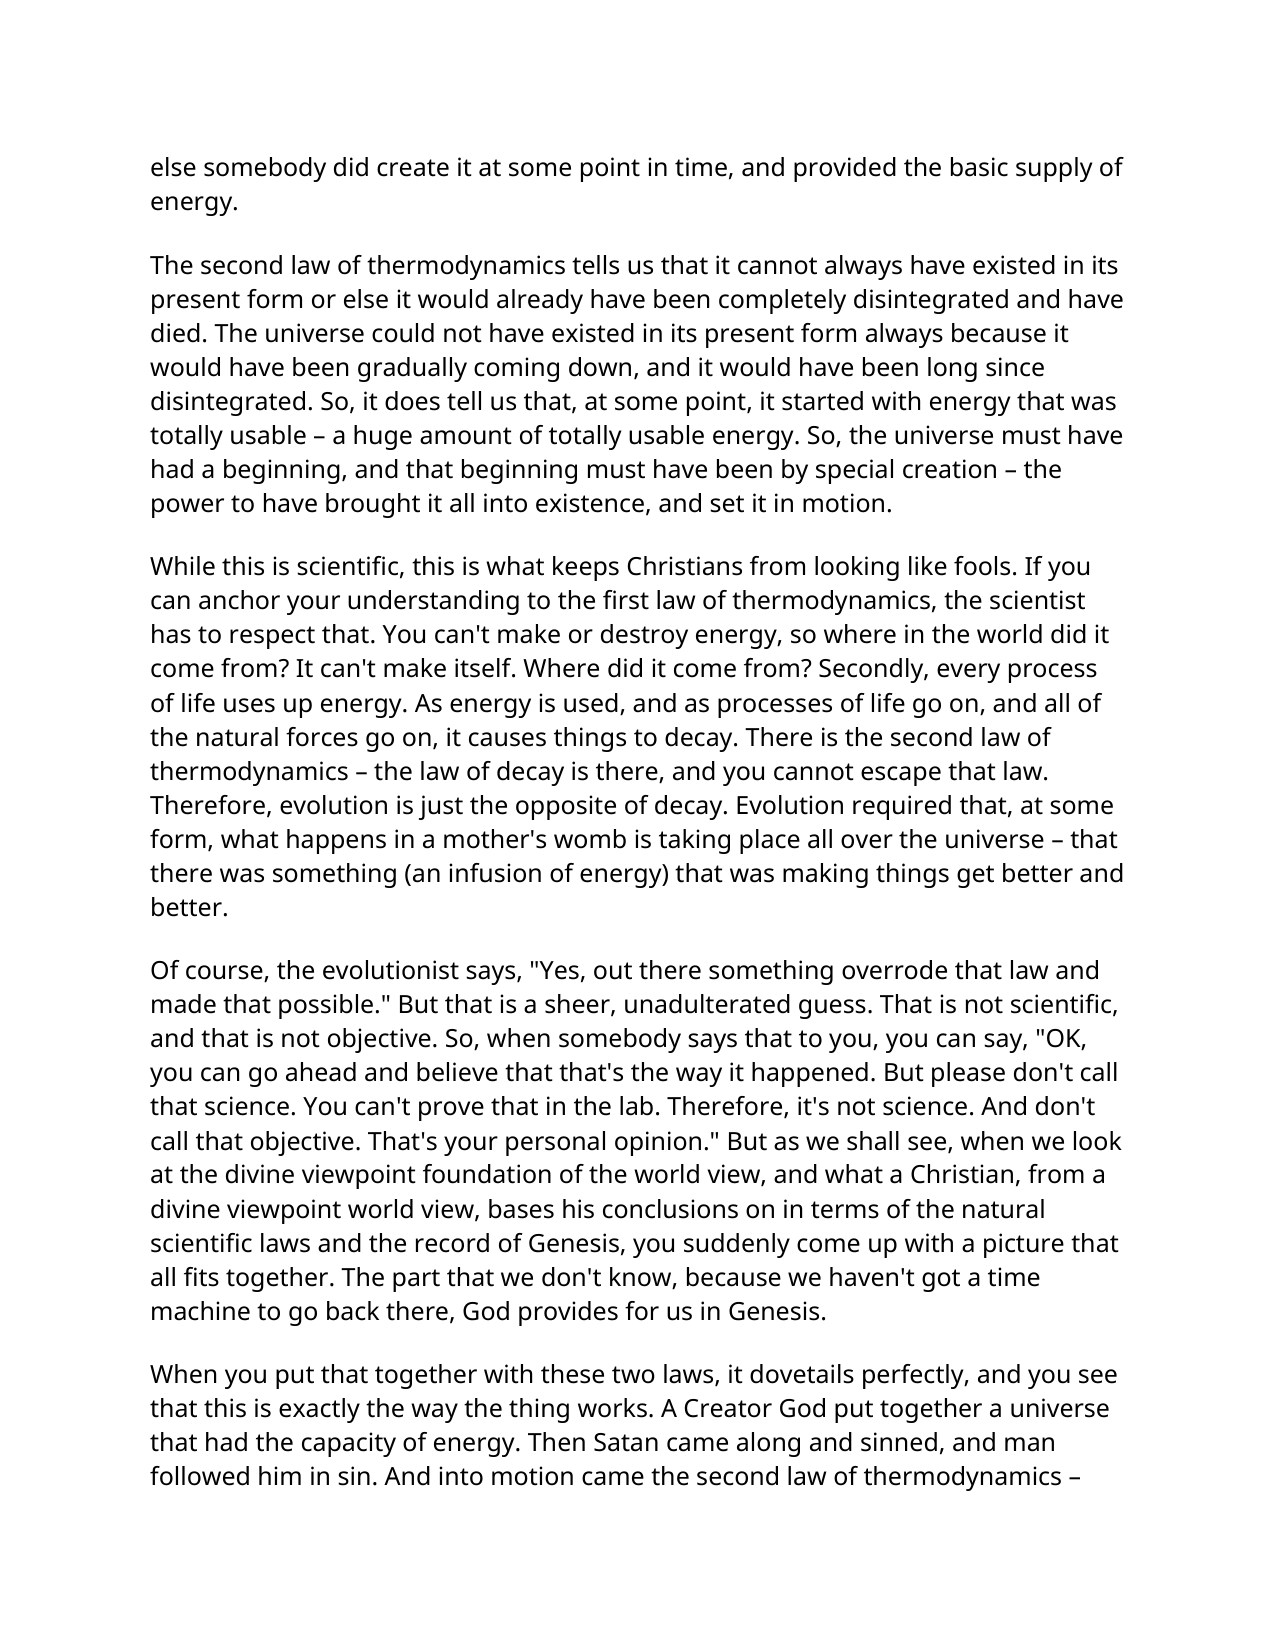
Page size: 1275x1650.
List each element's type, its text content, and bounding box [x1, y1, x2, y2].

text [150, 1357, 1125, 1493]
text While this is scientific, this is what keeps Christians from looking like fools. If you can anchor your understanding to the first law of thermodynamics, the scientist has to respect that. You can't make or destroy energy, so where in the world did it come from? It can't make itself. Where did it come from? Secondly, every process of life uses up energy. As energy is used, and as processes of life go on, and all of the natural forces go on, it causes things to decay. There is the second law of thermodynamics – the law of decay is there, and you cannot escape that law. Therefore, evolution is just the opposite of decay. Evolution required that, at some form, what happens in a mother's womb is taking place all over the universe – that there was something (an infusion of energy) that was making things get better and better. [150, 549, 1125, 924]
text Of course, the evolutionist says, "Yes, out there something overrode that law and made that possible." But that is a sheer, unadulterated guess. That is not scientific, and that is not objective. So, when somebody says that to you, you can say, "OK, you can go ahead and believe that that's the way it happened. But please don't call that science. You can't prove that in the lab. Therefore, it's not science. And don't call that objective. That's your personal opinion." But as we shall see, when we look at the divine viewpoint foundation of the world view, and what a Christian, from a divine viewpoint world view, bases his conclusions on in terms of the natural scientific laws and the record of Genesis, you suddenly come up with a picture that all fits together. The part that we don't know, because we haven't got a time machine to go back there, God provides for us in Genesis. [150, 953, 1125, 1327]
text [150, 150, 1125, 218]
text The second law of thermodynamics tells us that it cannot always have existed in its present form or else it would already have been completely disintegrated and have died. The universe could not have existed in its present form always because it would have been gradually coming down, and it would have been long since disintegrated. So, it does tell us that, at some point, it started with energy that was totally usable – a huge amount of totally usable energy. So, the universe must have had a beginning, and that beginning must have been by special creation – the power to have brought it all into existence, and set it in motion. [150, 247, 1125, 520]
